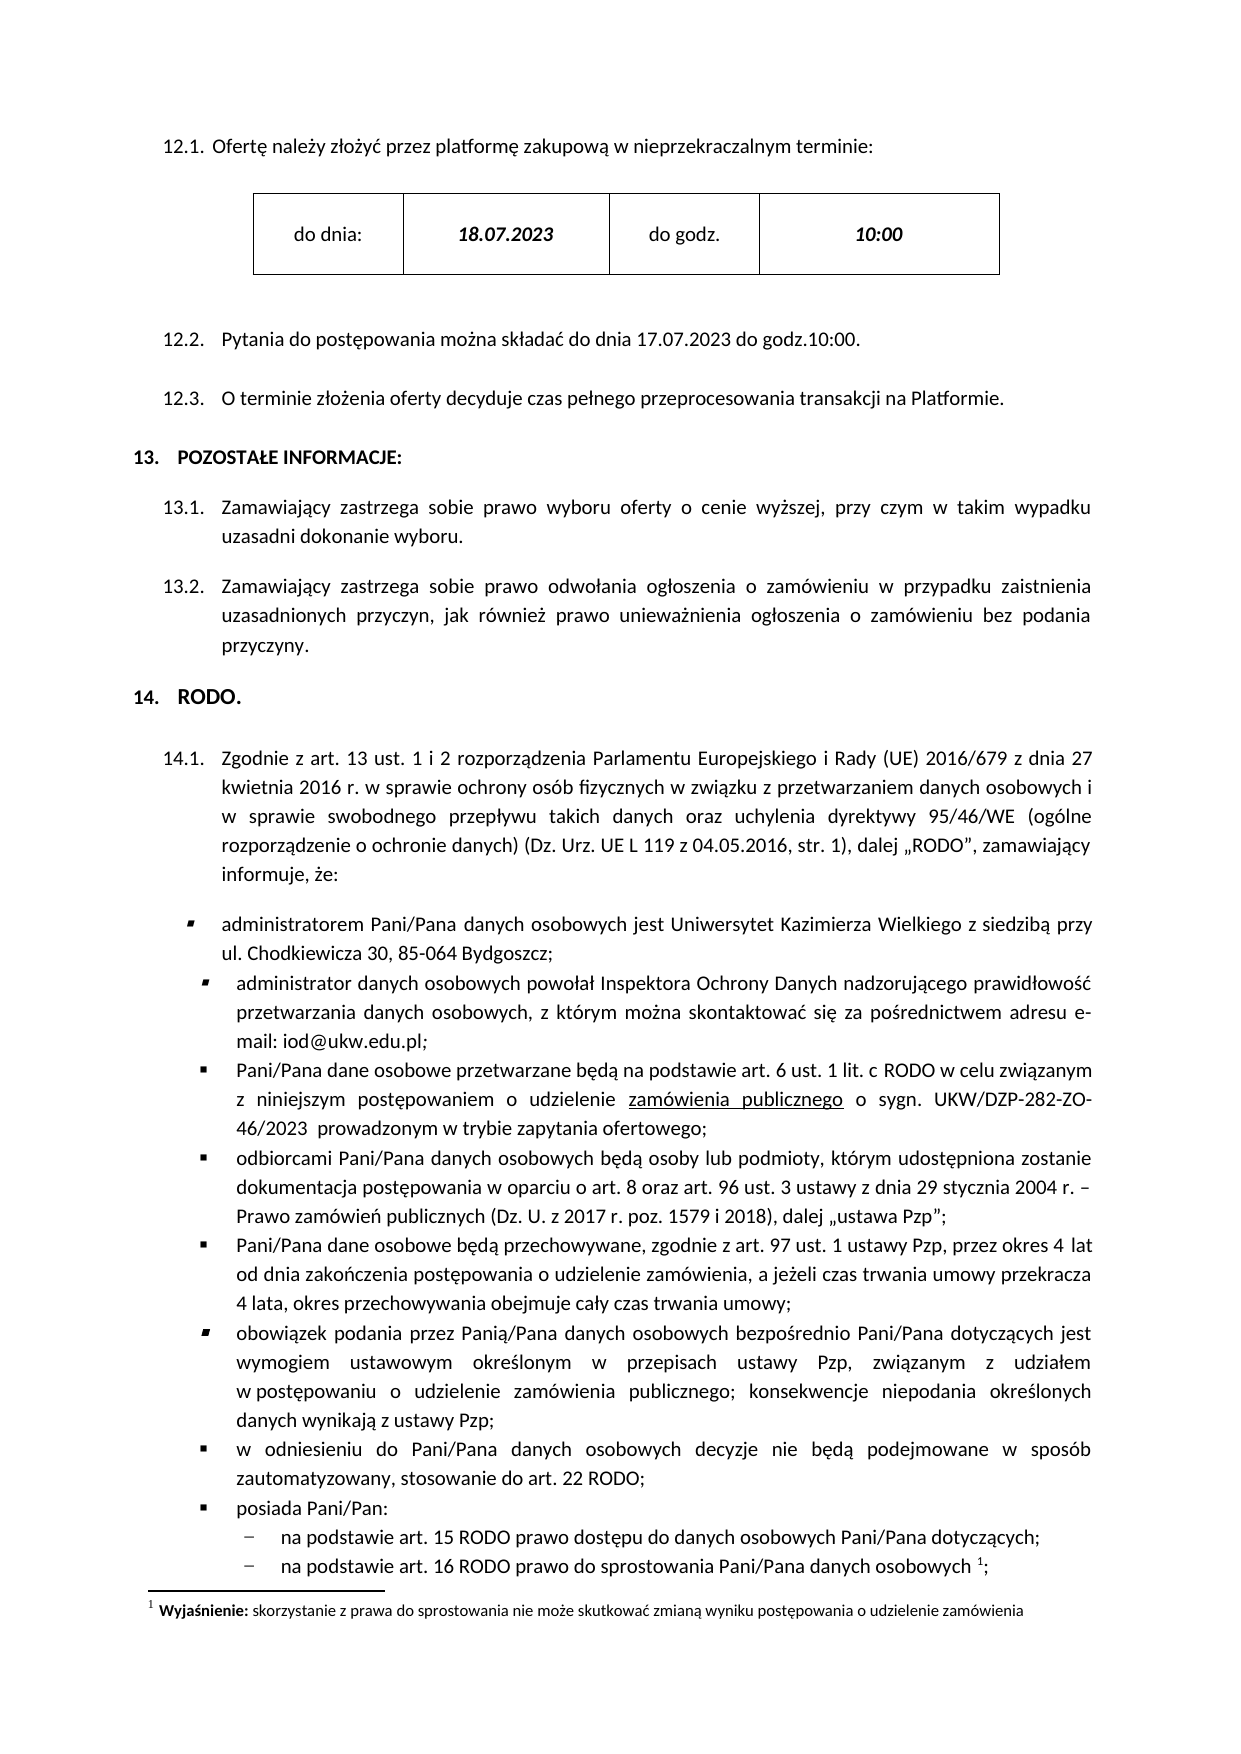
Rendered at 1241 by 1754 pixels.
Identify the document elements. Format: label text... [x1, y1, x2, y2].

list na podstawie art. 15 RODO prawo dostępu do danych osobowych Pani/Pana dotyczących; [243, 1524, 1093, 1549]
list RODO. [133, 682, 1093, 710]
list administrator danych osobowych powołał Inspektora Ochrony Danych nadzorującego prawidłowość przetwarzania danych osobowych, z którym można skontaktować się za pośrednictwem adresu e-mail: iod@ukw.edu.pl; [199, 970, 1093, 1053]
list Ofertę należy złożyć przez platformę zakupową w nieprzekraczalnym terminie: [162, 133, 1093, 158]
list na podstawie art. 16 RODO prawo do sprostowania Pani/Pana danych osobowych ; [243, 1553, 1093, 1578]
list Pani/Pana dane osobowe będą przechowywane, zgodnie z art. 97 ust. 1 ustawy Pzp, przez okres 4 lat od dnia zakończenia postępowania o udzielenie zamówienia, a jeżeli czas trwania umowy przekracza 4 lata, okres przechowywania obejmuje cały czas trwania umowy; [199, 1232, 1093, 1316]
list Pytania do postępowania można składać do dnia 17.07.2023 do godz.10:00. [162, 326, 1093, 352]
list Zamawiający zastrzega sobie prawo odwołania ogłoszenia o zamówieniu w przypadku zaistnienia uzasadnionych przyczyn, jak również prawo unieważnienia ogłoszenia o zamówieniu bez podania przyczyny. [162, 573, 1093, 657]
list administratorem Pani/Pana danych osobowych jest Uniwersytet Kazimierza Wielkiego z siedzibą przy ul. Chodkiewicza 30, 85-064 Bydgoszcz; [184, 911, 1093, 966]
table_header 10:00 [760, 194, 999, 274]
list POZOSTAŁE INFORMACJE: [133, 444, 1093, 470]
table_header do godz. [610, 194, 759, 274]
list Zgodnie z art. 13 ust. 1 i 2 rozporządzenia Parlamentu Europejskiego i Rady (UE) 2016/679 z dnia 27 kwietnia 2016 r. w sprawie ochrony osób fizycznych w związku z przetwarzaniem danych osobowych i w sprawie swobodnego przepływu takich danych oraz uchylenia dyrektywy 95/46/WE (ogólne rozporządzenie o ochronie danych) (Dz. Urz. UE L 119 z 04.05.2016, str. 1), dalej „RODO”, zamawiający informuje, że: [162, 745, 1093, 887]
list O terminie złożenia oferty decyduje czas pełnego przeprocesowania transakcji na Platformie. [162, 385, 1093, 411]
list w odniesieniu do Pani/Pana danych osobowych decyzje nie będą podejmowane w sposób zautomatyzowany, stosowanie do art. 22 RODO; [199, 1436, 1093, 1491]
list odbiorcami Pani/Pana danych osobowych będą osoby lub podmioty, którym udostępniona zostanie dokumentacja postępowania w oparciu o art. 8 oraz art. 96 ust. 3 ustawy z dnia 29 stycznia 2004 r. – Prawo zamówień publicznych (Dz. U. z 2017 r. poz. 1579 i 2018), dalej „ustawa Pzp”; [199, 1145, 1093, 1228]
table_header do dnia: [254, 194, 403, 274]
list obowiązek podania przez Panią/Pana danych osobowych bezpośrednio Pani/Pana dotyczących jest wymogiem ustawowym określonym w przepisach ustawy Pzp, związanym z udziałem w postępowaniu o udzielenie zamówienia publicznego; konsekwencje niepodania określonych danych wynikają z ustawy Pzp; [199, 1320, 1093, 1433]
list Zamawiający zastrzega sobie prawo wyboru oferty o cenie wyższej, przy czym w takim wypadku uzasadni dokonanie wyboru. [162, 494, 1093, 549]
list posiada Pani/Pan: [199, 1495, 1093, 1520]
table_header 18.07.2023 [404, 194, 609, 274]
list Pani/Pana dane osobowe przetwarzane będą na podstawie art. 6 ust. 1 lit. c RODO w celu związanym z niniejszym postępowaniem o udzielenie zamówienia publicznego o sygn. UKW/DZP-282-ZO-46/2023 prowadzonym w trybie zapytania ofertowego; [199, 1057, 1093, 1141]
